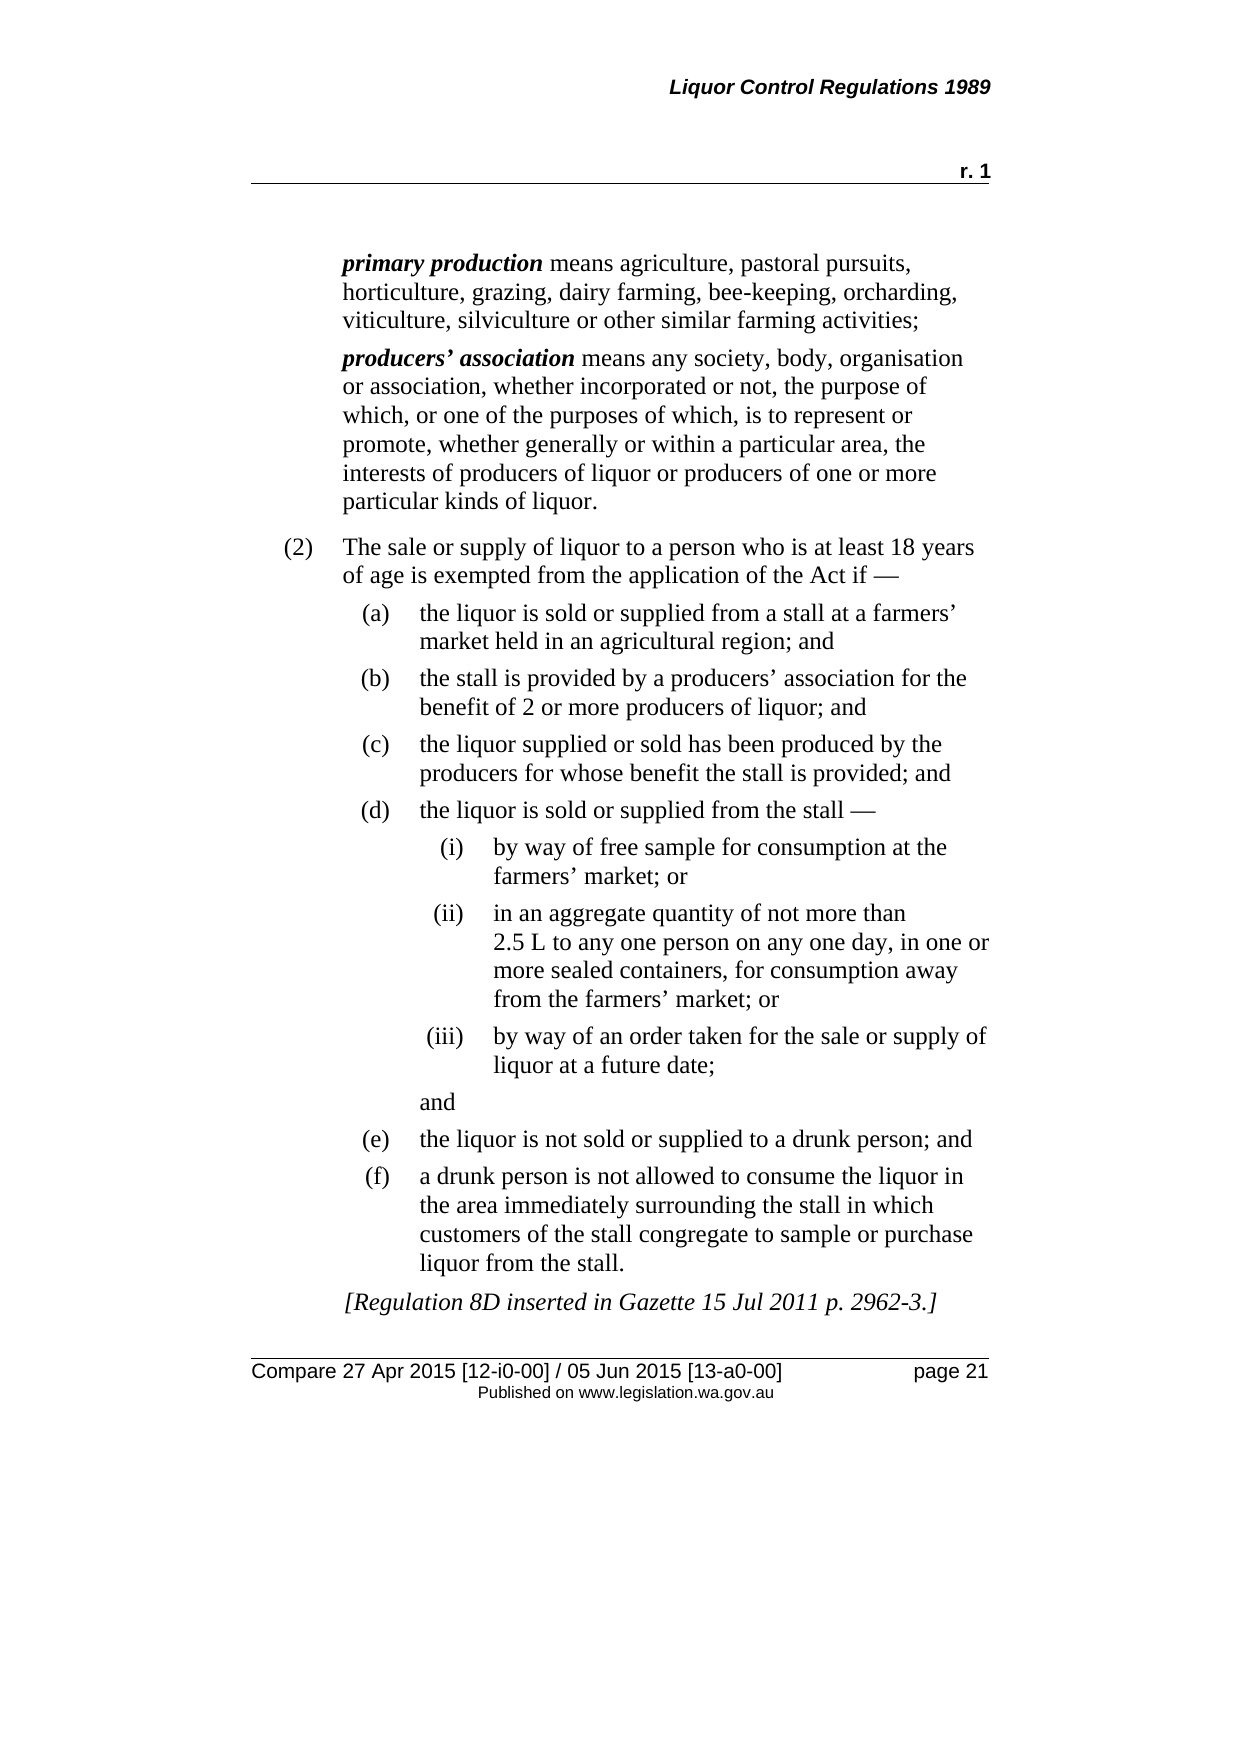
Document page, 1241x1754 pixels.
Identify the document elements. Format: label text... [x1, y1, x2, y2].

text (b) the stall is provided by a producers’ association for the benefit of 2 or more producers of liquor; and [251, 663, 989, 721]
text and [251, 1087, 989, 1116]
text (f) a drunk person is not allowed to consume the liquor in the area immediately surrounding the stall in which customers of the stall congregate to sample or purchase liquor from the stall. [251, 1161, 989, 1276]
text (i) by way of free sample for consumption at the farmers’ market; or [251, 832, 989, 890]
text primary production means agriculture, pastoral pursuits, horticulture, grazing, dairy farming, bee-keeping, orcharding, viticulture, silviculture or other similar farming activities; [251, 248, 989, 334]
text (ii) in an aggregate quantity of not more than 2.5 L to any one person on any one day, in one or more sealed containers, for consumption away from the farmers’ market; or [251, 898, 989, 1013]
text (c) the liquor supplied or sold has been produced by the producers for whose benefit the stall is provided; and [251, 729, 989, 787]
text (e) the liquor is not sold or supplied to a drunk person; and [251, 1124, 989, 1153]
text (d) the liquor is sold or supplied from the stall — [251, 795, 989, 824]
text [Regulation 8D inserted in Gazette 15 Jul 2011 p. 2962-3.] [251, 1287, 989, 1316]
text (2) The sale or supply of liquor to a person who is at least 18 years of age is exempted from the application of the Act if — [251, 532, 989, 589]
text (iii) by way of an order taken for the sale or supply of liquor at a future date; [251, 1021, 989, 1079]
text producers’ association means any society, body, organisation or association, whether incorporated or not, the purpose of which, or one of the purposes of which, is to represent or promote, whether generally or within a particular area, the interests of producers of liquor or producers of one or more particular kinds of liquor. [251, 343, 989, 515]
text (a) the liquor is sold or supplied from a stall at a farmers’ market held in an agricultural region; and [251, 598, 989, 655]
